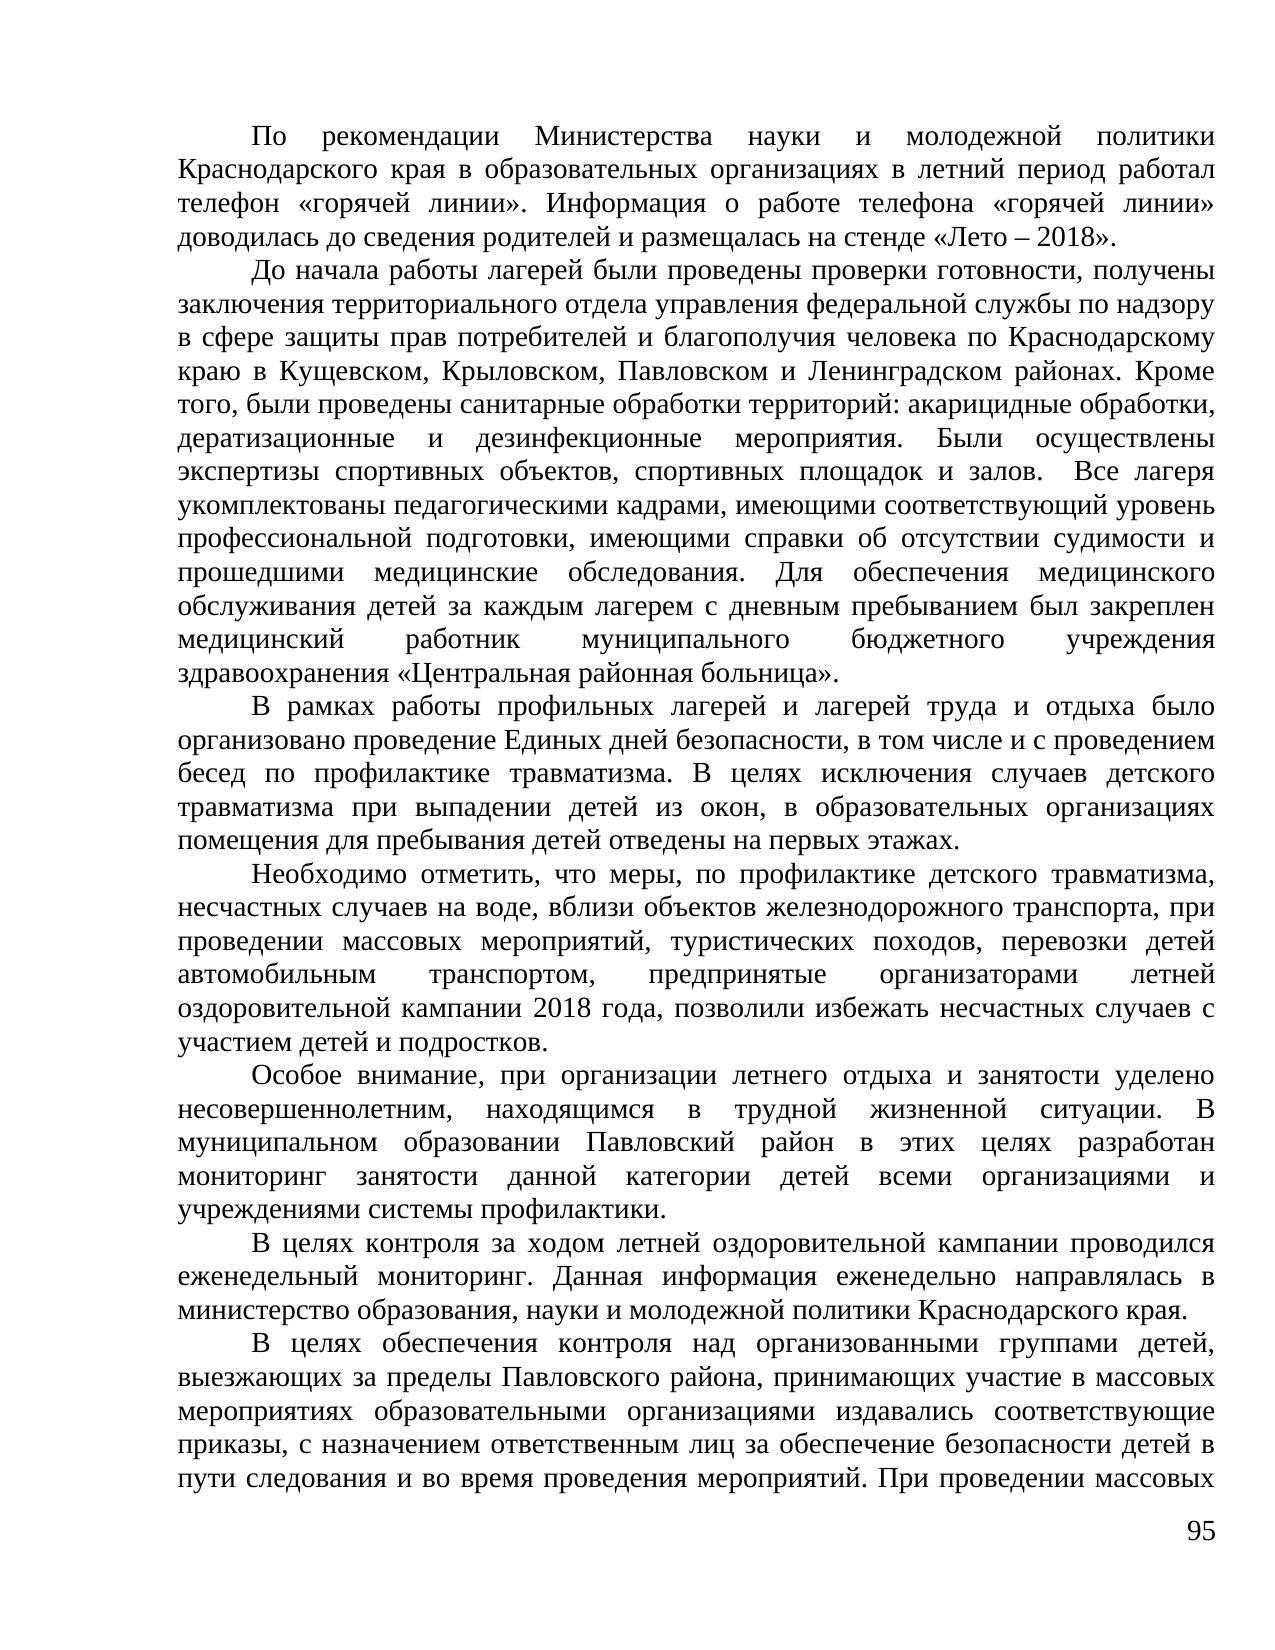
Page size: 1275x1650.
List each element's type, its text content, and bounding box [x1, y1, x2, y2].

text До начала работы лагерей были проведены проверки готовности, получены заключения территориального отдела управления федеральной службы по надзору в сфере защиты прав потребителей и благополучия человека по Краснодарскому краю в Кущевском, Крыловском, Павловском и Ленинградском районах. Кроме того, были проведены санитарные обработки территорий: акарицидные обработки, дератизационные и дезинфекционные мероприятия. Были осуществлены экспертизы спортивных объектов, спортивных площадок и залов. Все лагеря укомплектованы педагогическими кадрами, имеющими соответствующий уровень профессиональной подготовки, имеющими справки об отсутствии судимости и прошедшими медицинские обследования. Для обеспечения медицинского обслуживания детей за каждым лагерем с дневным пребыванием был закреплен медицинский работник муниципального бюджетного учреждения здравоохранения «Центральная районная больница». [177, 252, 1216, 688]
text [177, 1326, 1216, 1493]
text В рамках работы профильных лагерей и лагерей труда и отдыха было организовано проведение Единых дней безопасности, в том числе и с проведением бесед по профилактике травматизма. В целях исключения случаев детского травматизма при выпадении детей из окон, в образовательных организациях помещения для пребывания детей отведены на первых этажах. [177, 688, 1216, 856]
text Особое внимание, при организации летнего отдыха и занятости уделено несовершеннолетним, находящимся в трудной жизненной ситуации. В муниципальном образовании Павловский район в этих целях разработан мониторинг занятости данной категории детей всеми организациями и учреждениями системы профилактики. [177, 1057, 1216, 1225]
text Необходимо отметить, что меры, по профилактике детского травматизма, несчастных случаев на воде, вблизи объектов железнодорожного транспорта, при проведении массовых мероприятий, туристических походов, перевозки детей автомобильным транспортом, предпринятые организаторами летней оздоровительной кампании 2018 года, позволили избежать несчастных случаев с участием детей и подростков. [177, 856, 1216, 1057]
text В целях контроля за ходом летней оздоровительной кампании проводился еженедельный мониторинг. Данная информация еженедельно направлялась в министерство образования, науки и молодежной политики Краснодарского края. [177, 1225, 1216, 1326]
text По рекомендации Министерства науки и молодежной политики Краснодарского края в образовательных организациях в летний период работал телефон «горячей линии». Информация о работе телефона «горячей линии» доводилась до сведения родителей и размещалась на стенде «Лето – 2018». [177, 118, 1216, 252]
